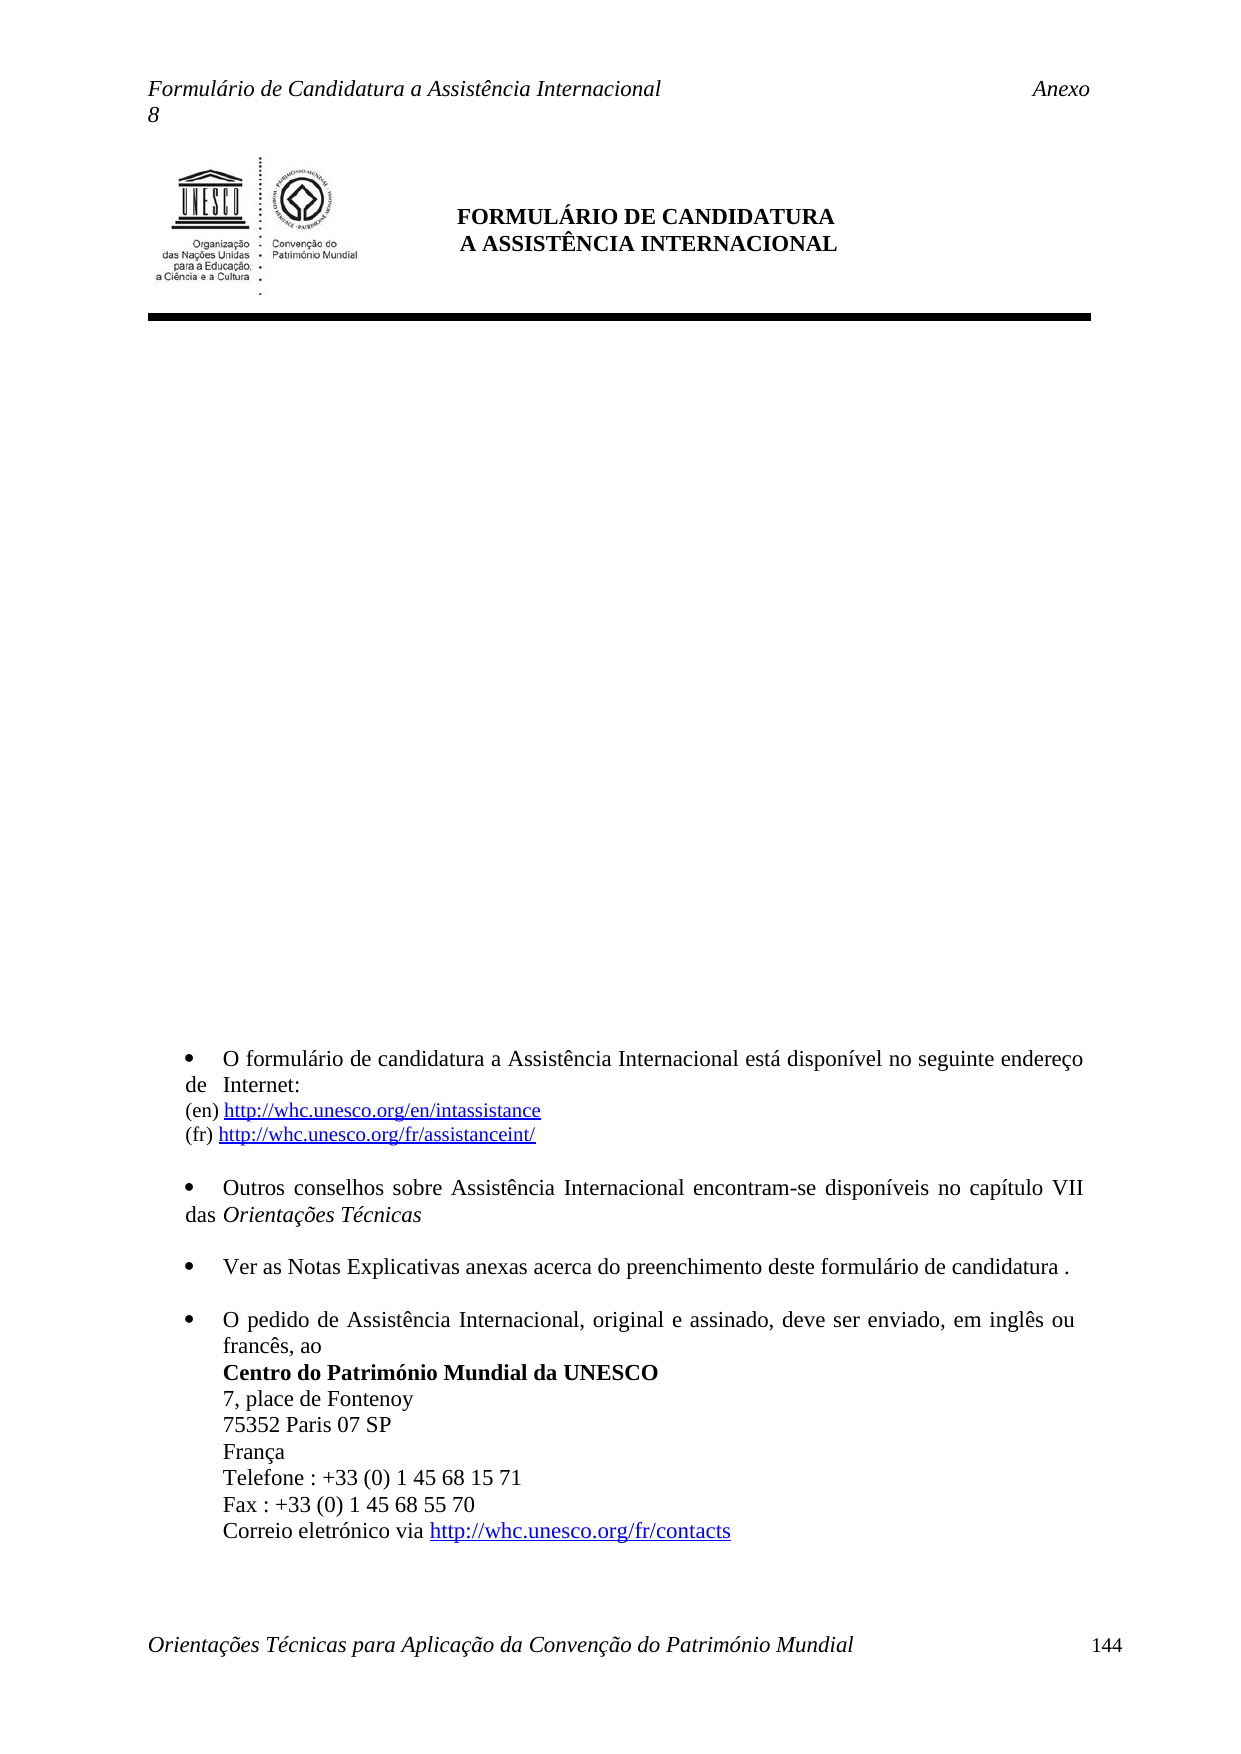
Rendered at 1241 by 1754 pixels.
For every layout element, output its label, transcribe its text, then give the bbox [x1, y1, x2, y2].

list Ver as Notas Explicativas anexas acerca do preenchimento deste formulário de candidatura . [185, 1253, 1085, 1280]
text (fr) http://whc.unesco.org/fr/assistanceint/ [185, 1122, 1085, 1146]
picture [147, 147, 369, 303]
text Centro do Património Mundial da UNESCO [185, 1359, 1085, 1385]
list O pedido de Assistência Internacional, original e assinado, deve ser enviado, em inglês ou francês, ao [185, 1306, 1085, 1359]
text 7, place de Fontenoy [185, 1385, 1085, 1412]
list Outros conselhos sobre Assistência Internacional encontram-se disponíveis no capítulo VII das Orientações Técnicas [185, 1174, 1085, 1227]
text França [185, 1438, 1085, 1464]
text 75352 Paris 07 SP [185, 1412, 1085, 1438]
text Fax : +33 (0) 1 45 68 55 70 [185, 1491, 1085, 1517]
list O formulário de candidatura a Assistência Internacional está disponível no seguinte endereço de Internet: [185, 1045, 1085, 1097]
text (en) http://whc.unesco.org/en/intassistance [185, 1097, 1085, 1122]
text Correio eletrónico via http://whc.unesco.org/fr/contacts [185, 1517, 1085, 1543]
text Telefone : +33 (0) 1 45 68 15 71 [185, 1464, 1085, 1491]
subtitle ANEXO 8: FORMULÁRIO DE CANDIDATURA A ASSISTÊNCIA INTERNACIONAL [369, 177, 1085, 256]
